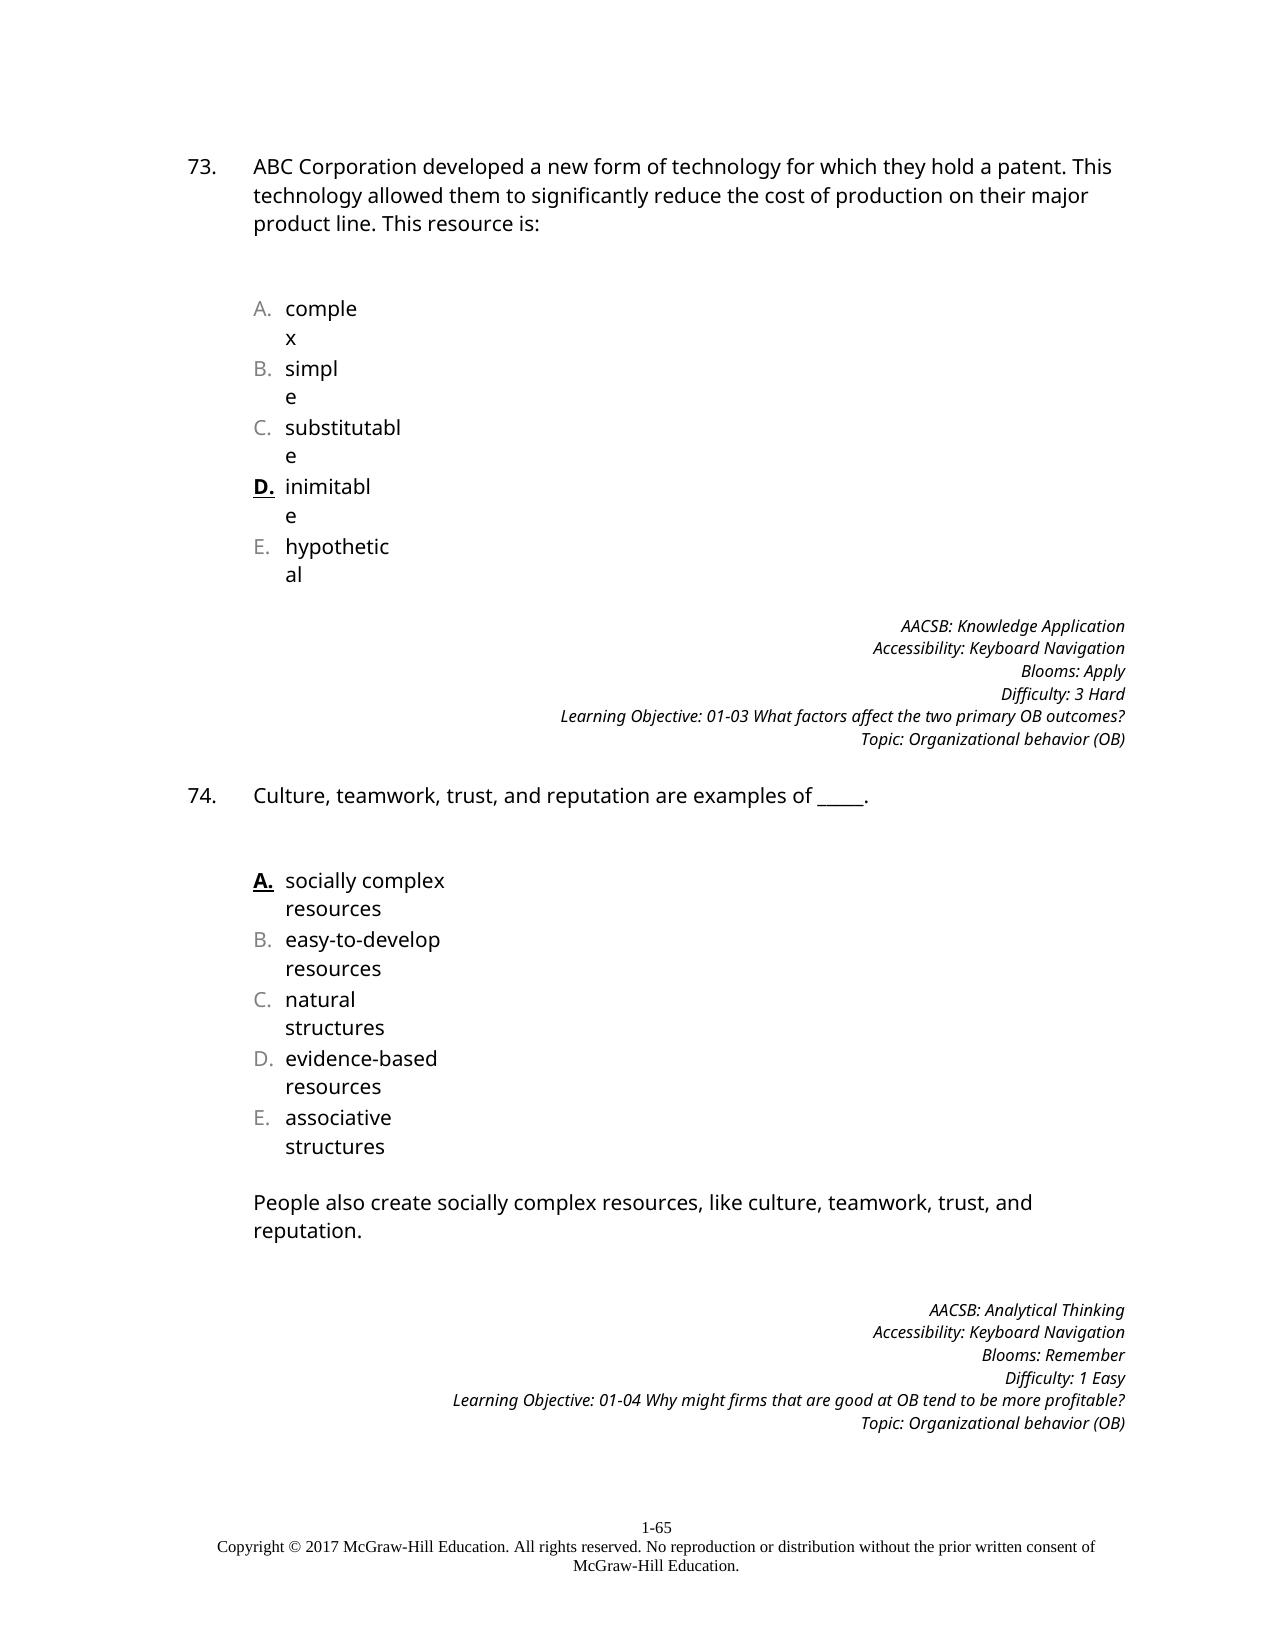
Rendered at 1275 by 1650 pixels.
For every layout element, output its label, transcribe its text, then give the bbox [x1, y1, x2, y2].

table_header 73. [188, 153, 253, 589]
table_header 74. [188, 781, 253, 1273]
table_header ABC Corporation developed a new form of technology for which they hold a patent. This technology allowed them to significantly reduce the cost of production on their major product line. This resource is: [253, 153, 1125, 589]
table_header AACSB: Knowledge Application Accessibility: Keyboard Navigation Blooms: Apply Difficulty: 3 Hard Learning Objective: 01-03 What factors affect the two primary OB outcomes? Topic: Organizational behavior (OB) [188, 614, 1125, 778]
table_header AACSB: Analytical Thinking Accessibility: Keyboard Navigation Blooms: Remember Difficulty: 1 Easy Learning Objective: 01-04 Why might firms that are good at OB tend to be more profitable? Topic: Organizational behavior (OB) [188, 1298, 1125, 1462]
table_header Culture, teamwork, trust, and reputation are examples of _____. People also create socially complex resources, like culture, teamwork, trust, and reputation. [253, 781, 1125, 1273]
